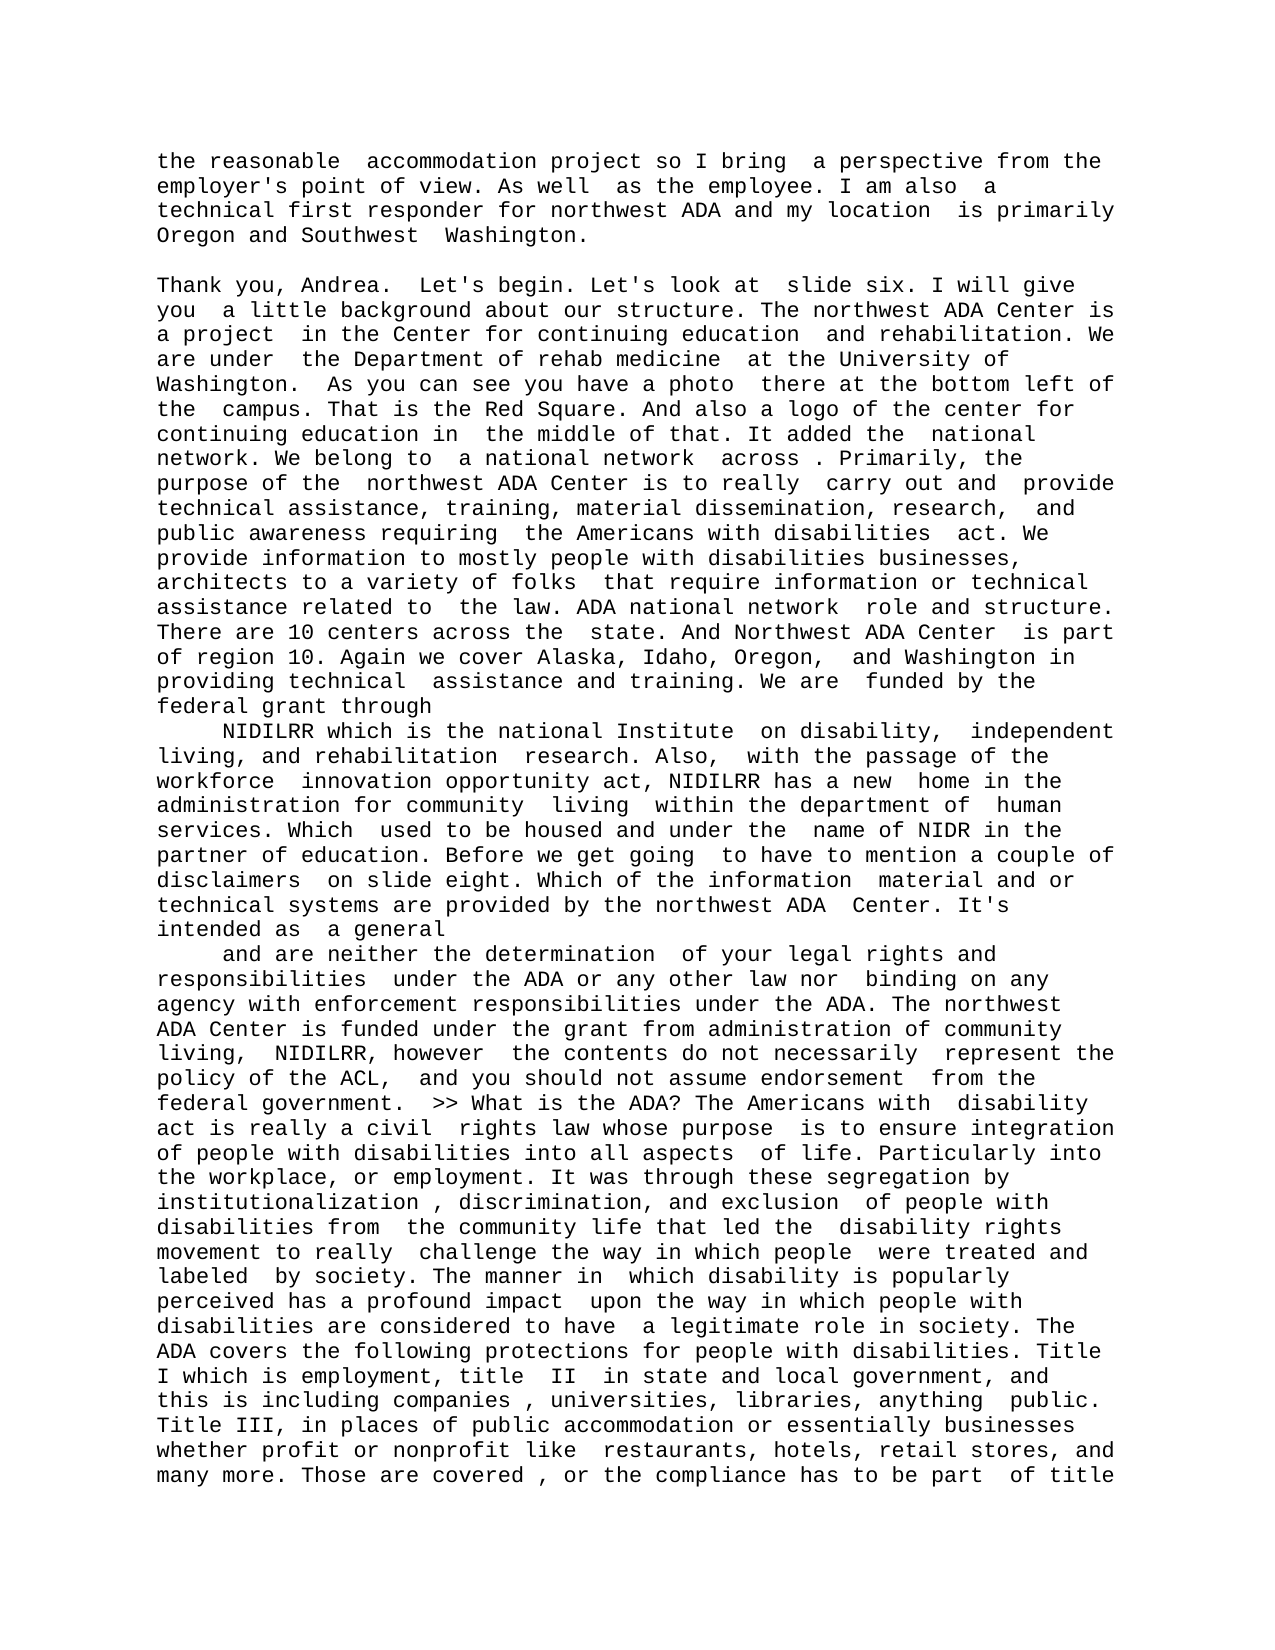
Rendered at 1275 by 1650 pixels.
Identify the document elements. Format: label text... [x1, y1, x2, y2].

text NIDILRR which is the national Institute on disability, independent living, and rehabilitation research. Also, with the passage of the workforce innovation opportunity act, NIDILRR has a new home in the administration for community living within the department of human services. Which used to be housed and under the name of NIDR in the partner of education. Before we get going to have to mention a couple of disclaimers on slide eight. Which of the information material and or technical systems are provided by the northwest ADA Center. It's intended as a general [156, 720, 1118, 943]
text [156, 150, 1118, 249]
text Thank you, Andrea. Let's begin. Let's look at slide six. I will give you a little background about our structure. The northwest ADA Center is a project in the Center for continuing education and rehabilitation. We are under the Department of rehab medicine at the University of Washington. As you can see you have a photo there at the bottom left of the campus. That is the Red Square. And also a logo of the center for continuing education in the middle of that. It added the national network. We belong to a national network across . Primarily, the purpose of the northwest ADA Center is to really carry out and provide technical assistance, training, material dissemination, research, and public awareness requiring the Americans with disabilities act. We provide information to mostly people with disabilities businesses, architects to a variety of folks that require information or technical assistance related to the law. ADA national network role and structure. There are 10 centers across the state. And Northwest ADA Center is part of region 10. Again we cover Alaska, Idaho, Oregon, and Washington in providing technical assistance and training. We are funded by the federal grant through [156, 274, 1118, 720]
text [156, 943, 1118, 1489]
